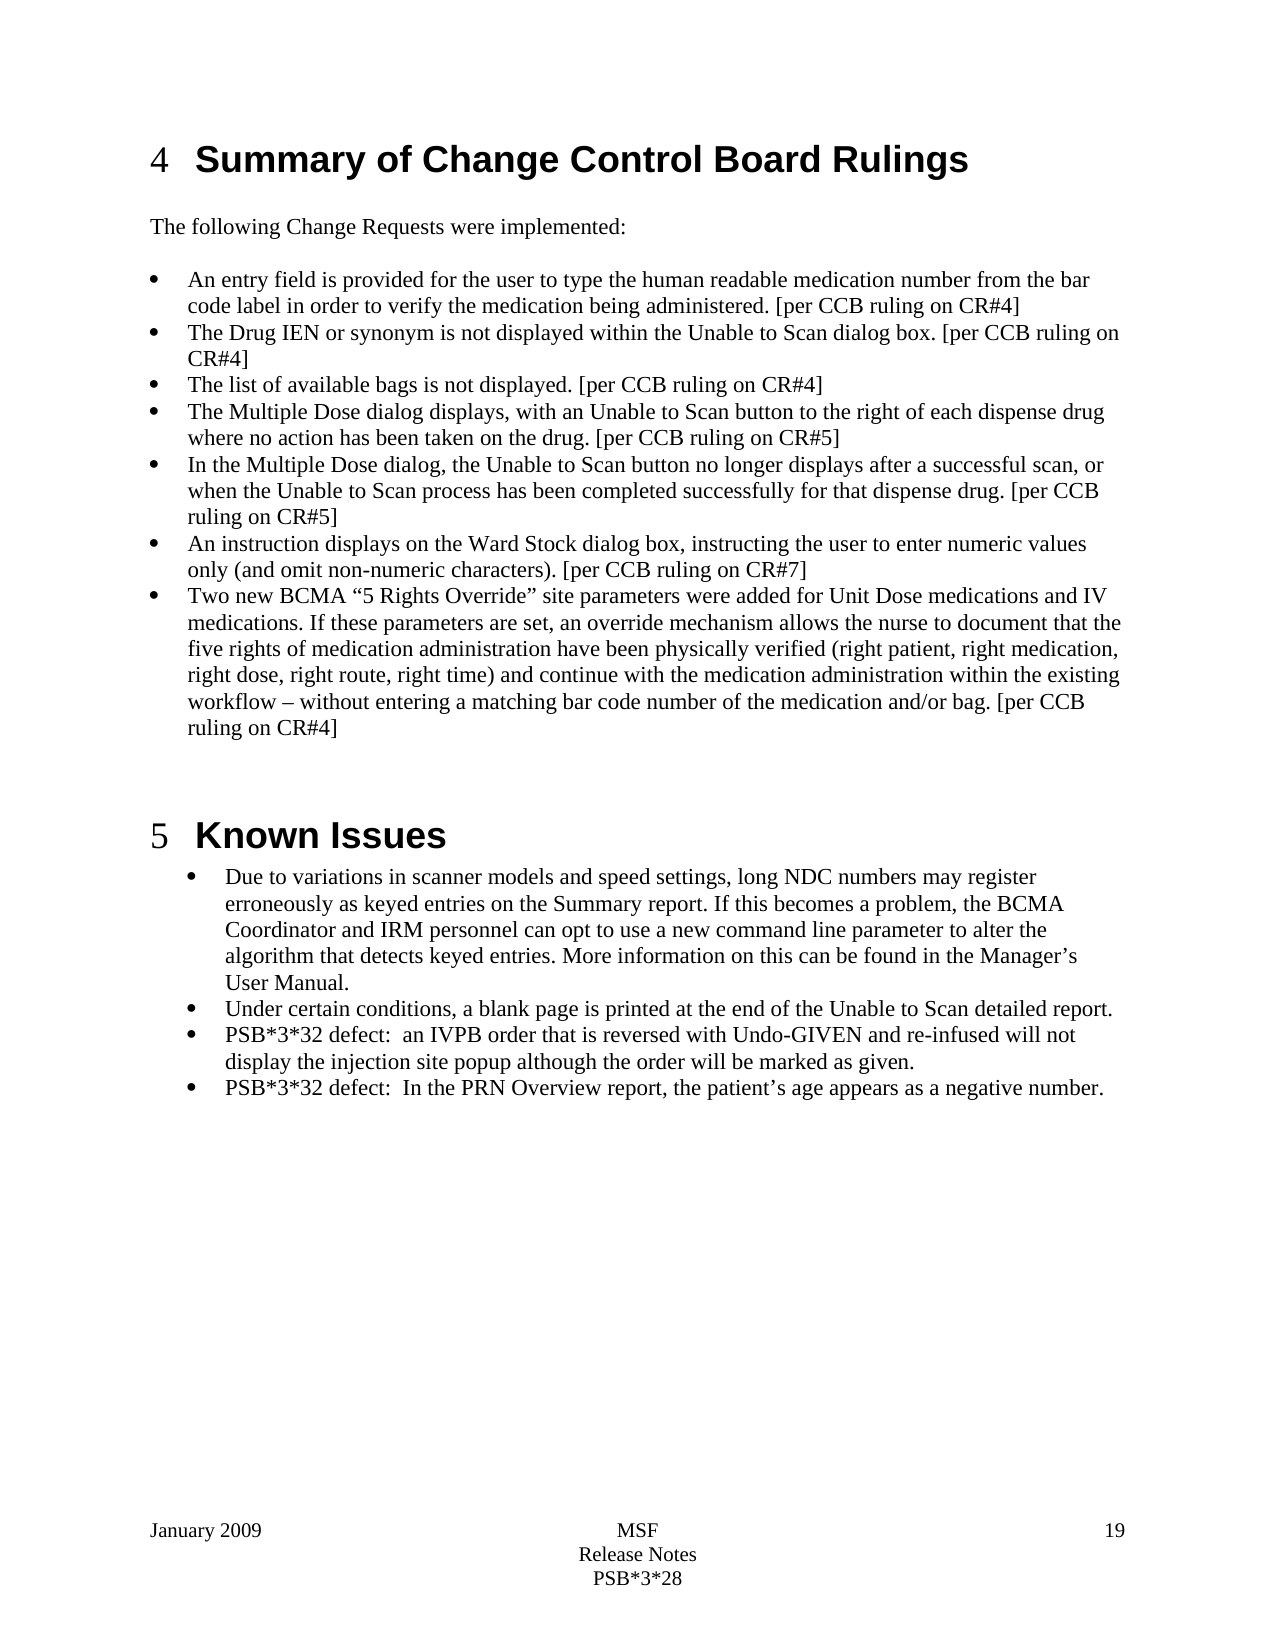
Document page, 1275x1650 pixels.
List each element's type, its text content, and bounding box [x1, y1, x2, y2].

list PSB*3*32 defect: an IVPB order that is reversed with Undo-GIVEN and re-infused will not display the injection site popup although the order will be marked as given. [187, 1021, 1125, 1074]
list The Drug IEN or synonym is not displayed within the Unable to Scan dialog box. [per CCB ruling on CR#4] [150, 319, 1125, 372]
list Due to variations in scanner models and speed settings, long NDC numbers may register erroneously as keyed entries on the Summary report. If this becomes a problem, the BCMA Coordinator and IRM personnel can opt to use a new command line parameter to alter the algorithm that detects keyed entries. More information on this can be found in the Manager’s User Manual. [187, 863, 1125, 995]
list An instruction displays on the Ward Stock dialog box, instructing the user to enter numeric values only (and omit non-numeric characters). [per CCB ruling on CR#7] [150, 530, 1125, 582]
subtitle Known Issues [150, 814, 1125, 857]
list The Multiple Dose dialog displays, with an Unable to Scan button to the right of each dispense drug where no action has been taken on the drug. [per CCB ruling on CR#5] [150, 398, 1125, 451]
list PSB*3*32 defect: In the PRN Overview report, the patient’s age appears as a negative number. [187, 1074, 1125, 1100]
list Two new BCMA “5 Rights Override” site parameters were added for Unit Dose medications and IV medications. If these parameters are set, an override mechanism allows the nurse to document that the five rights of medication administration have been physically verified (right patient, right medication, right dose, right route, right time) and continue with the medication administration within the existing workflow – without entering a matching bar code number of the medication and/or bag. [per CCB ruling on CR#4] [150, 582, 1125, 741]
list In the Multiple Dose dialog, the Unable to Scan button no longer displays after a successful scan, or when the Unable to Scan process has been completed successfully for that dispense drug. [per CCB ruling on CR#5] [150, 451, 1125, 530]
list The list of available bags is not displayed. [per CCB ruling on CR#4] [150, 372, 1125, 398]
list Under certain conditions, a blank page is printed at the end of the Unable to Scan detailed report. [187, 995, 1125, 1021]
subtitle Summary of Change Control Board Rulings [150, 137, 1125, 181]
list The following Change Requests were implemented: [150, 213, 1125, 240]
list An entry field is provided for the user to type the human readable medication number from the bar code label in order to verify the medication being administered. [per CCB ruling on CR#4] [150, 266, 1125, 319]
